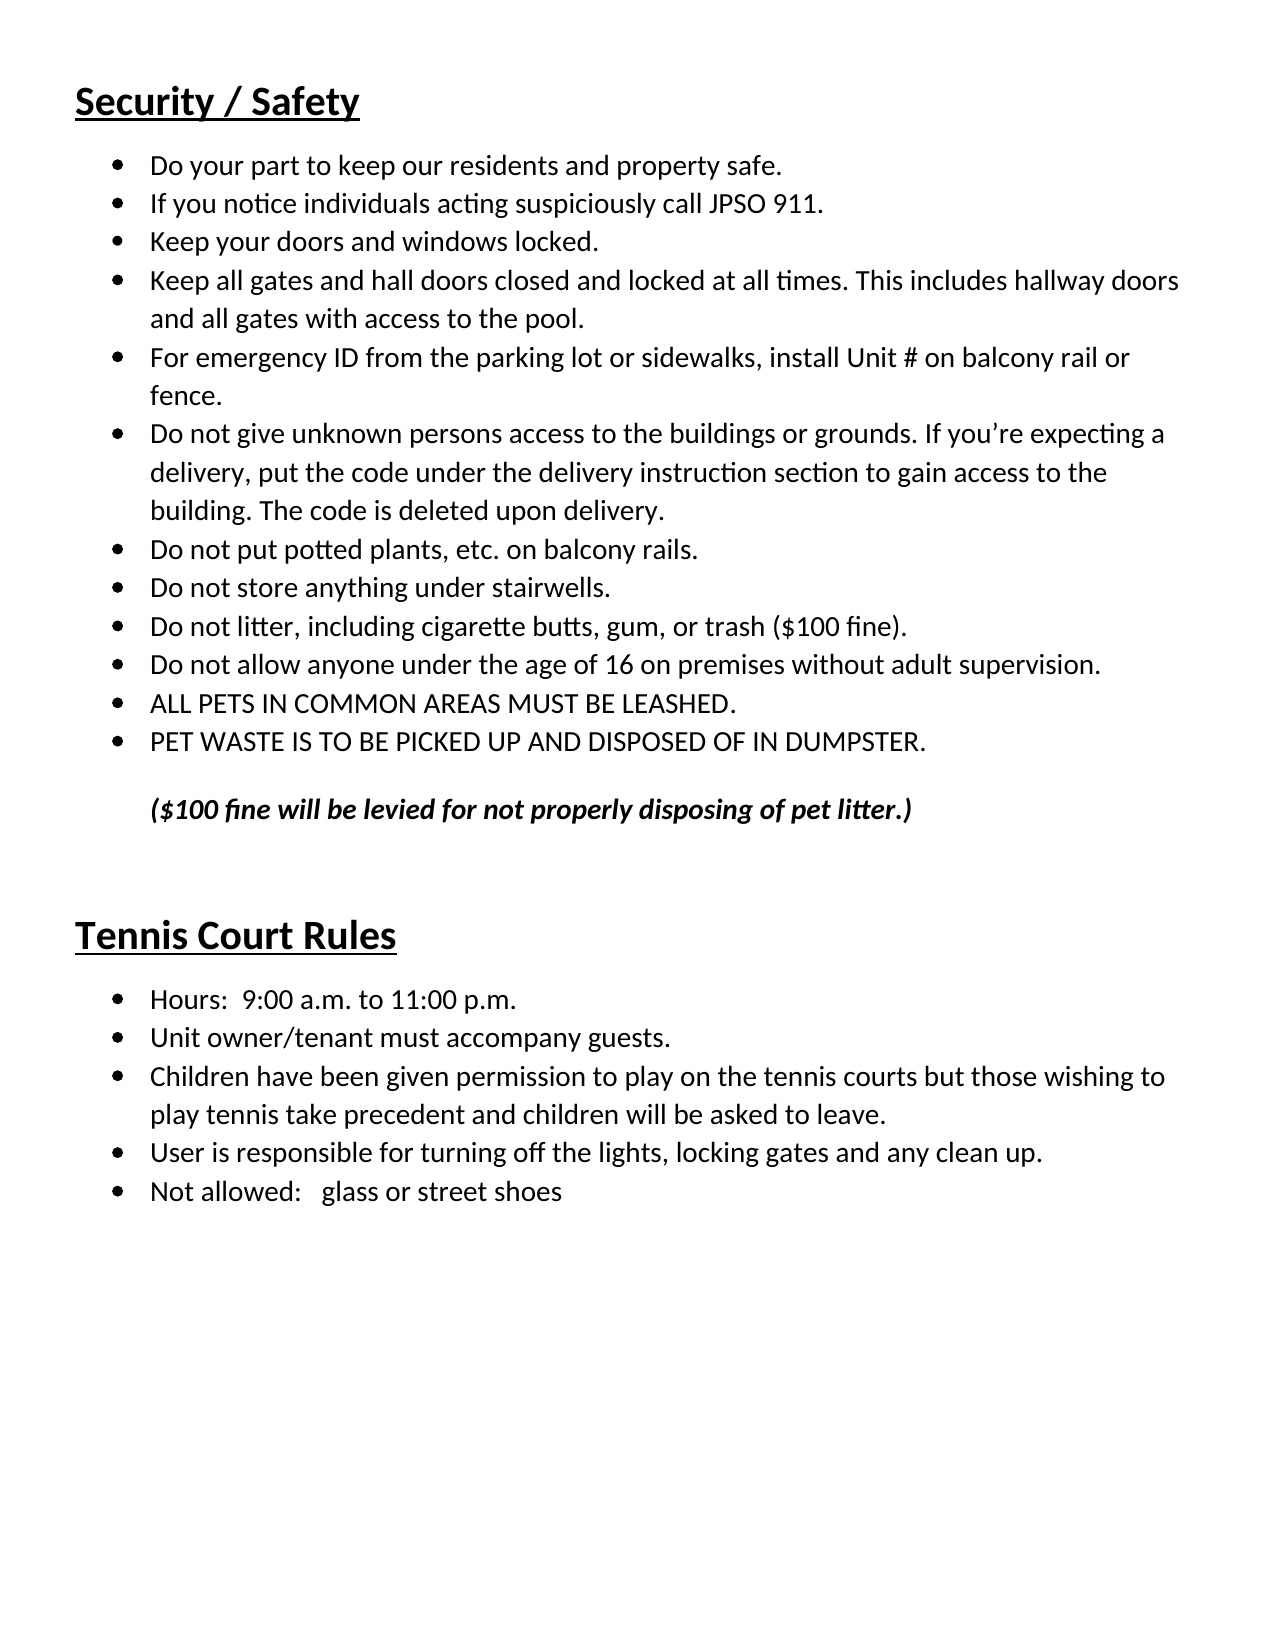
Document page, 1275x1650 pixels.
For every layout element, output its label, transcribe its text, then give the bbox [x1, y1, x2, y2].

list Do not give unknown persons access to the buildings or grounds. If you’re expecting a delivery, put the code under the delivery instruction section to gain access to the building. The code is deleted upon delivery. [112, 416, 1200, 528]
list All pets in common areas must be leashed. [112, 685, 1200, 720]
text ($100 fine will be levied for not properly disposing of pet litter.) [112, 791, 1200, 826]
list Do your part to keep our residents and property safe. [112, 147, 1200, 182]
list User is responsible for turning off the lights, locking gates and any clean up. [112, 1134, 1200, 1170]
list Keep all gates and hall doors closed and locked at all times. This includes hallway doors and all gates with access to the pool. [112, 262, 1200, 336]
list For emergency ID from the parking lot or sidewalks, install Unit # on balcony rail or fence. [112, 339, 1200, 413]
list Do not allow anyone under the age of 16 on premises without adult supervision. [112, 646, 1200, 682]
list Do not litter, including cigarette butts, gum, or trash ($100 fine). [112, 608, 1200, 643]
list Do not put potted plants, etc. on balcony rails. [112, 531, 1200, 567]
list Unit owner/tenant must accompany guests. [112, 1019, 1200, 1055]
list Children have been given permission to play on the tennis courts but those wishing to play tennis take precedent and children will be asked to leave. [112, 1058, 1200, 1132]
list Keep your doors and windows locked. [112, 223, 1200, 259]
text Tennis Court Rules [75, 909, 1200, 960]
list PET WASTE IS TO BE PICKED UP AND DISPOSED OF IN DUMPSTER. [112, 723, 1200, 759]
list Do not store anything under stairwells. [112, 569, 1200, 605]
text Security / Safety [75, 75, 1200, 126]
list Not allowed: glass or street shoes [112, 1173, 1200, 1209]
list Hours: 9:00 a.m. to 11:00 p.m. [112, 981, 1200, 1016]
list If you notice individuals acting suspiciously call JPSO 911. [112, 185, 1200, 221]
